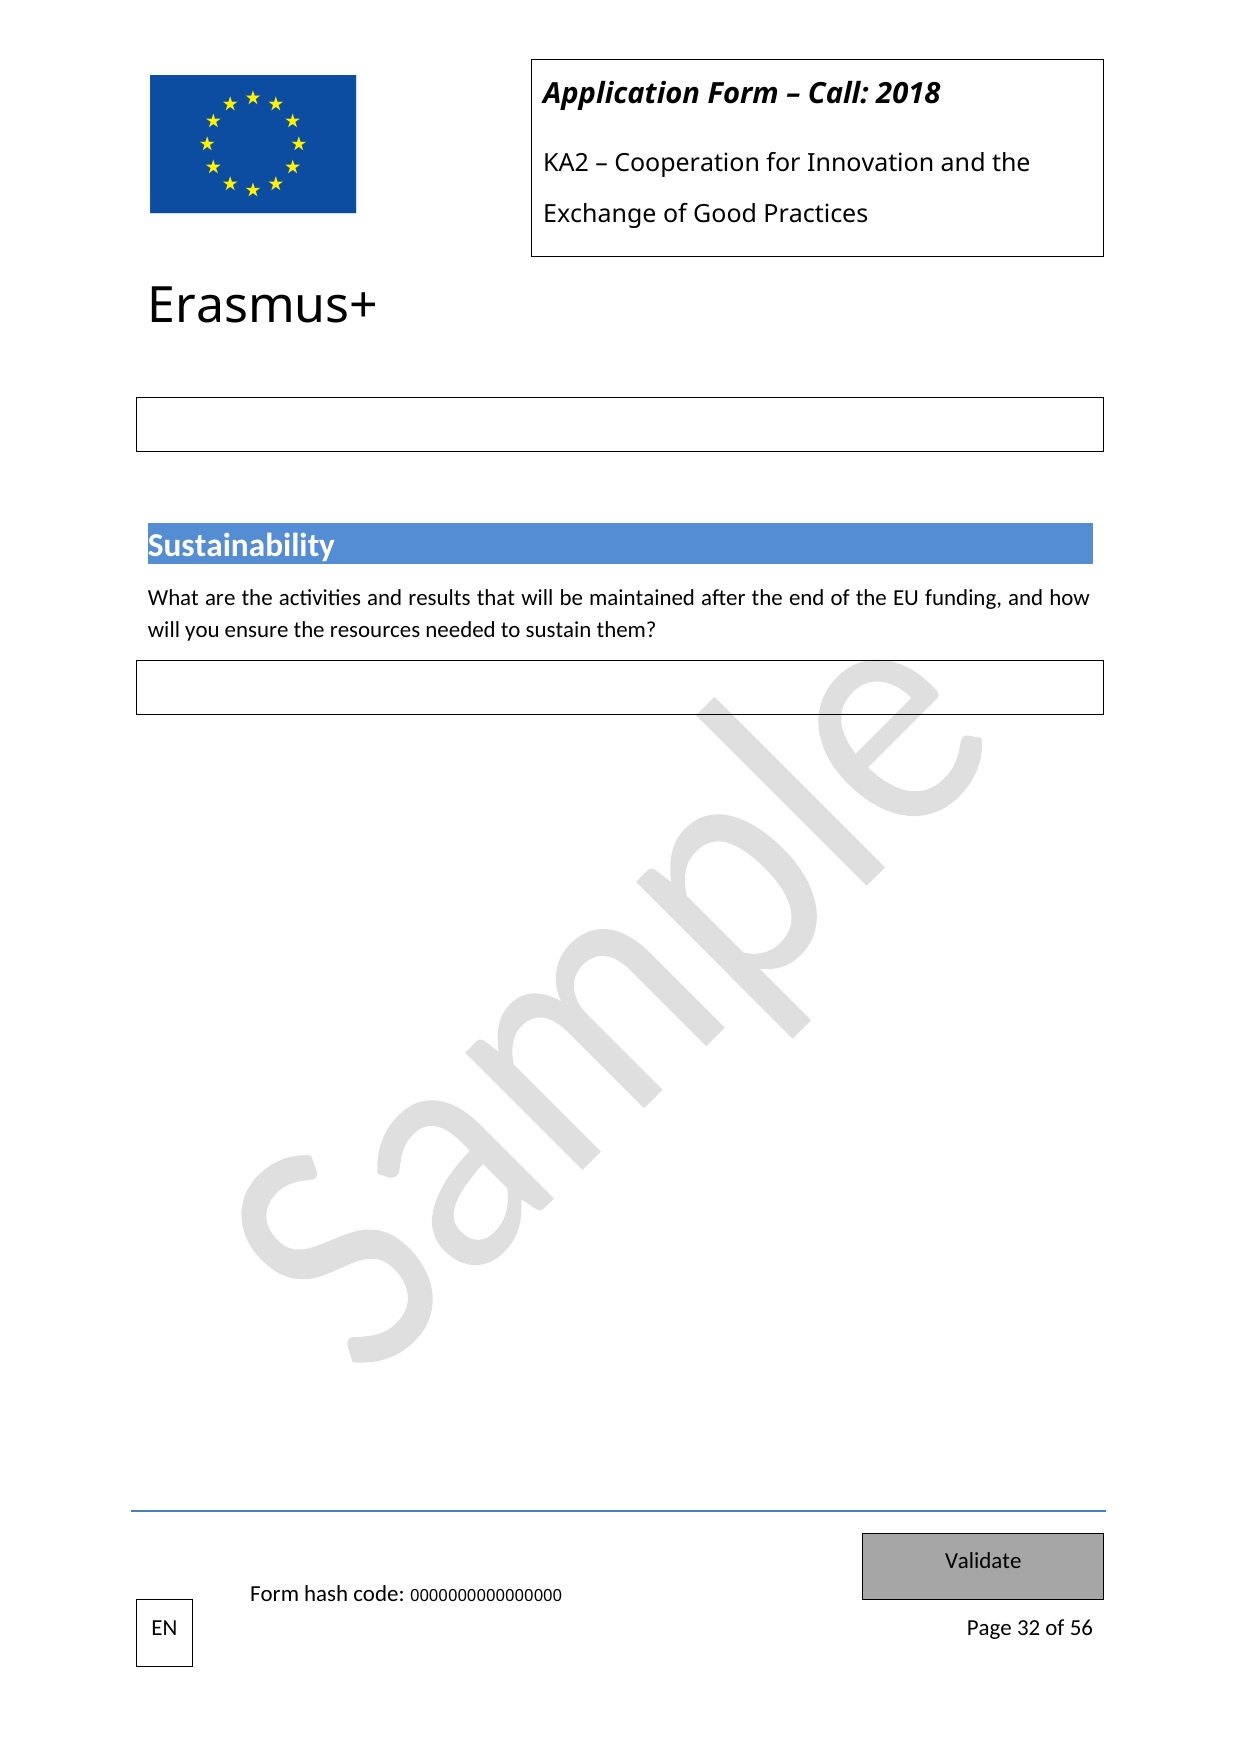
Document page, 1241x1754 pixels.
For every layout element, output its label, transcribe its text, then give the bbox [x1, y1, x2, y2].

table_header [137, 661, 1103, 714]
table_header [137, 398, 1103, 451]
picture [147, 72, 359, 216]
subtitle Sustainability [148, 523, 1093, 564]
text What are the activities and results that will be maintained after the end of the EU funding, and how will you ensure the resources needed to sustain them? [148, 583, 1093, 643]
